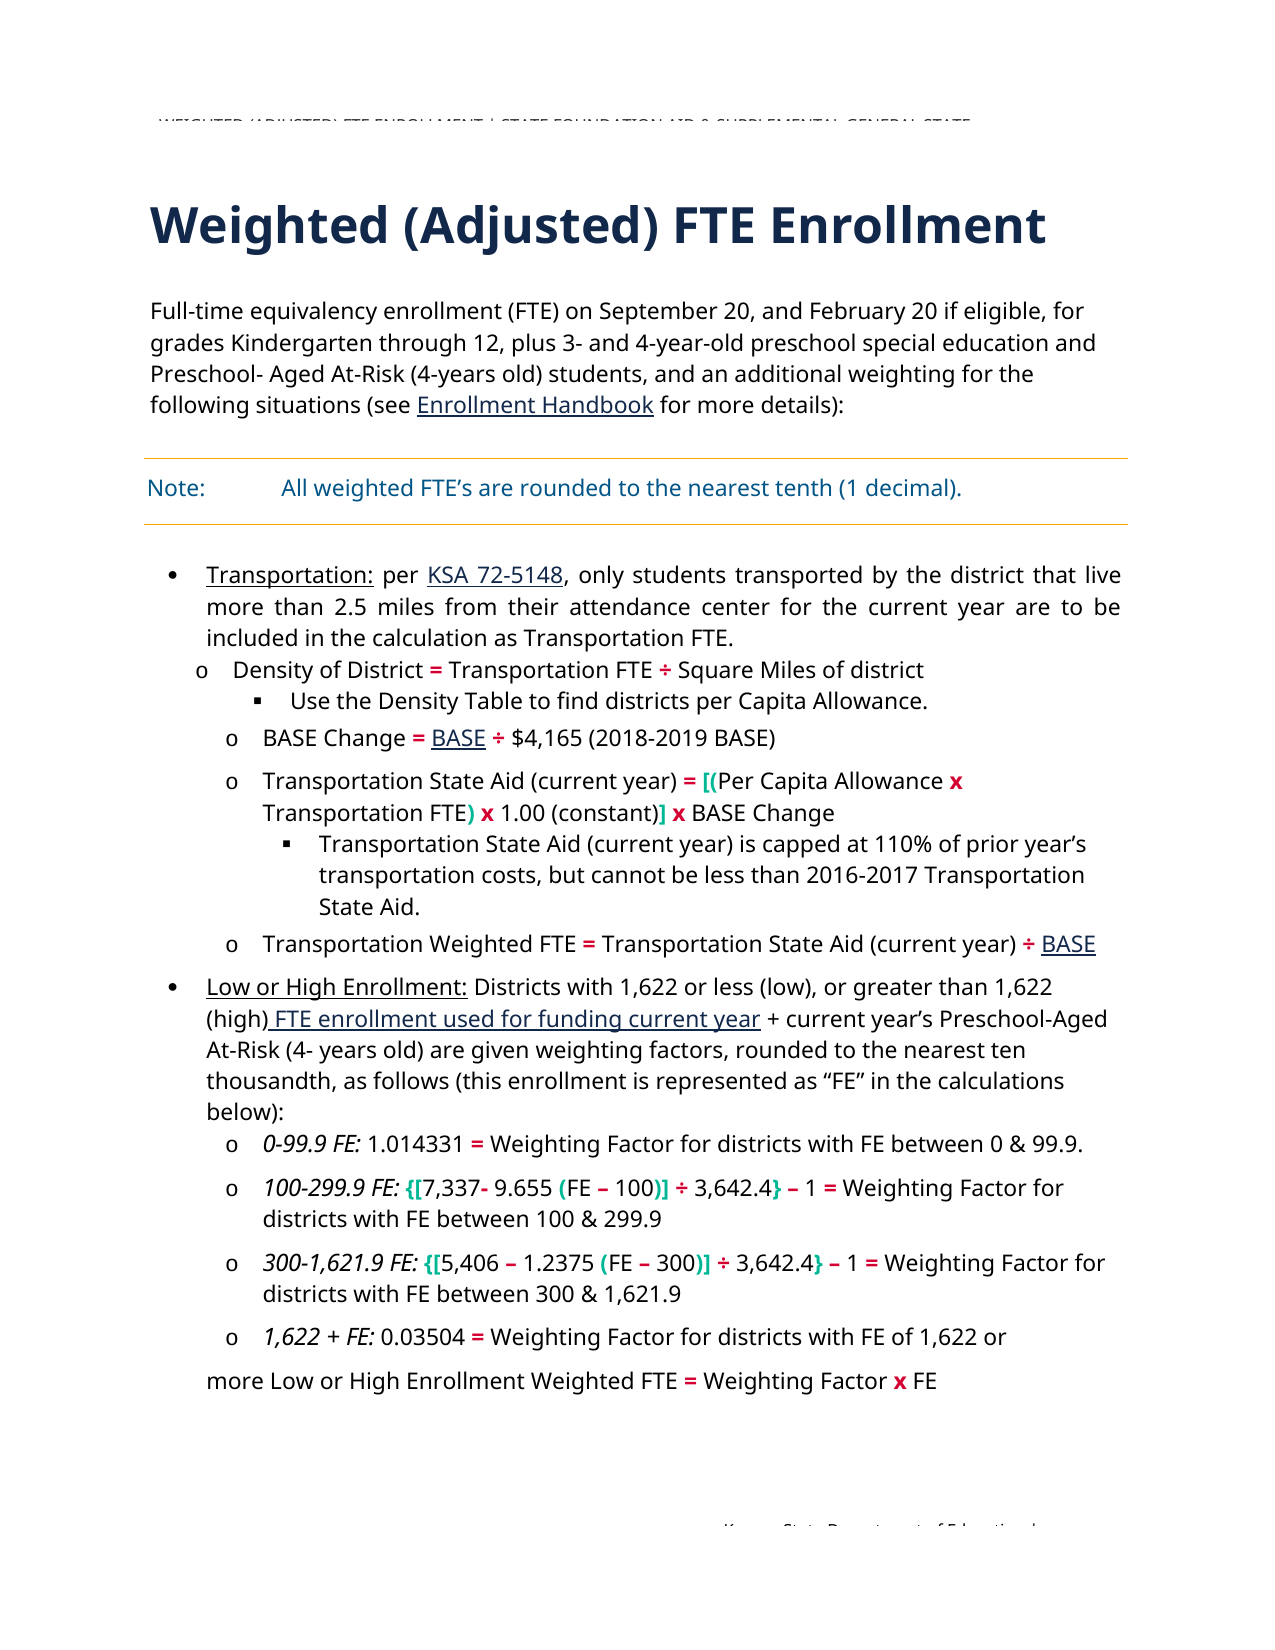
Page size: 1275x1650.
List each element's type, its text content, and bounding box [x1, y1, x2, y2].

text o 300-1,621.9 FE: {[5,406 – 1.2375 (FE – 300)] ÷ 3,642.4} – 1 = Weighting Factor for [225, 1245, 1154, 1278]
list Transportation State Aid (current year) = [(Per Capita Allowance x Transportation FTE) x 1.00 (constant)] x BASE Change [225, 765, 1090, 828]
text districts with FE between 100 & 299.9 [262, 1203, 1154, 1234]
list BASE Change = BASE ÷ $4,165 (2018-2019 BASE) [225, 722, 1154, 753]
list Low or High Enrollment: Districts with 1,622 or less (low), or greater than 1,622 (high) FTE enrollment used for funding current year + current year’s Preschool-Aged At-Risk (4- years old) are given weighting factors, rounded to the nearest ten thousandth, as follows (this enrollment is represented as “FE” in the calculations below): [169, 971, 1113, 1128]
text Full-time equivalency enrollment (FTE) on September 20, and February 20 if eligible, for grades Kindergarten through 12, plus 3- and 4-year-old preschool special education and Preschool- Aged At-Risk (4-years old) students, and an additional weighting for the following situations (see Enrollment Handbook for more details): [150, 295, 1127, 420]
list Use the Density Table to find districts per Capita Allowance. [123, 684, 928, 716]
list Transportation: per KSA 72-5148, only students transported by the district that live more than 2.5 miles from their attendance center for the current year are to be included in the calculation as Transportation FTE. [169, 559, 1122, 653]
list Transportation State Aid (current year) is capped at 110% of prior year’s transportation costs, but cannot be less than 2016-2017 Transportation State Aid. [281, 828, 1115, 922]
list 0-99.9 FE: 1.014331 = Weighting Factor for districts with FE between 0 & 99.9. [225, 1128, 1154, 1159]
text o 100-299.9 FE: {[7,337- 9.655 (FE – 100)] ÷ 3,642.4} – 1 = Weighting Factor for [225, 1170, 1154, 1203]
list Density of District = Transportation FTE ÷ Square Miles of district [123, 653, 924, 684]
list 1,622 + FE: 0.03504 = Weighting Factor for districts with FE of 1,622 or more Low or High Enrollment Weighted FTE = Weighting Factor x FE [206, 1320, 1038, 1396]
text districts with FE between 300 & 1,621.9 [262, 1278, 1154, 1309]
list Transportation Weighted FTE = Transportation State Aid (current year) ÷ BASE [225, 928, 1154, 959]
subtitle Weighted (Adjusted) FTE Enrollment [150, 190, 1154, 258]
text Note: All weighted FTE’s are rounded to the nearest tenth (1 decimal). [147, 471, 1154, 503]
